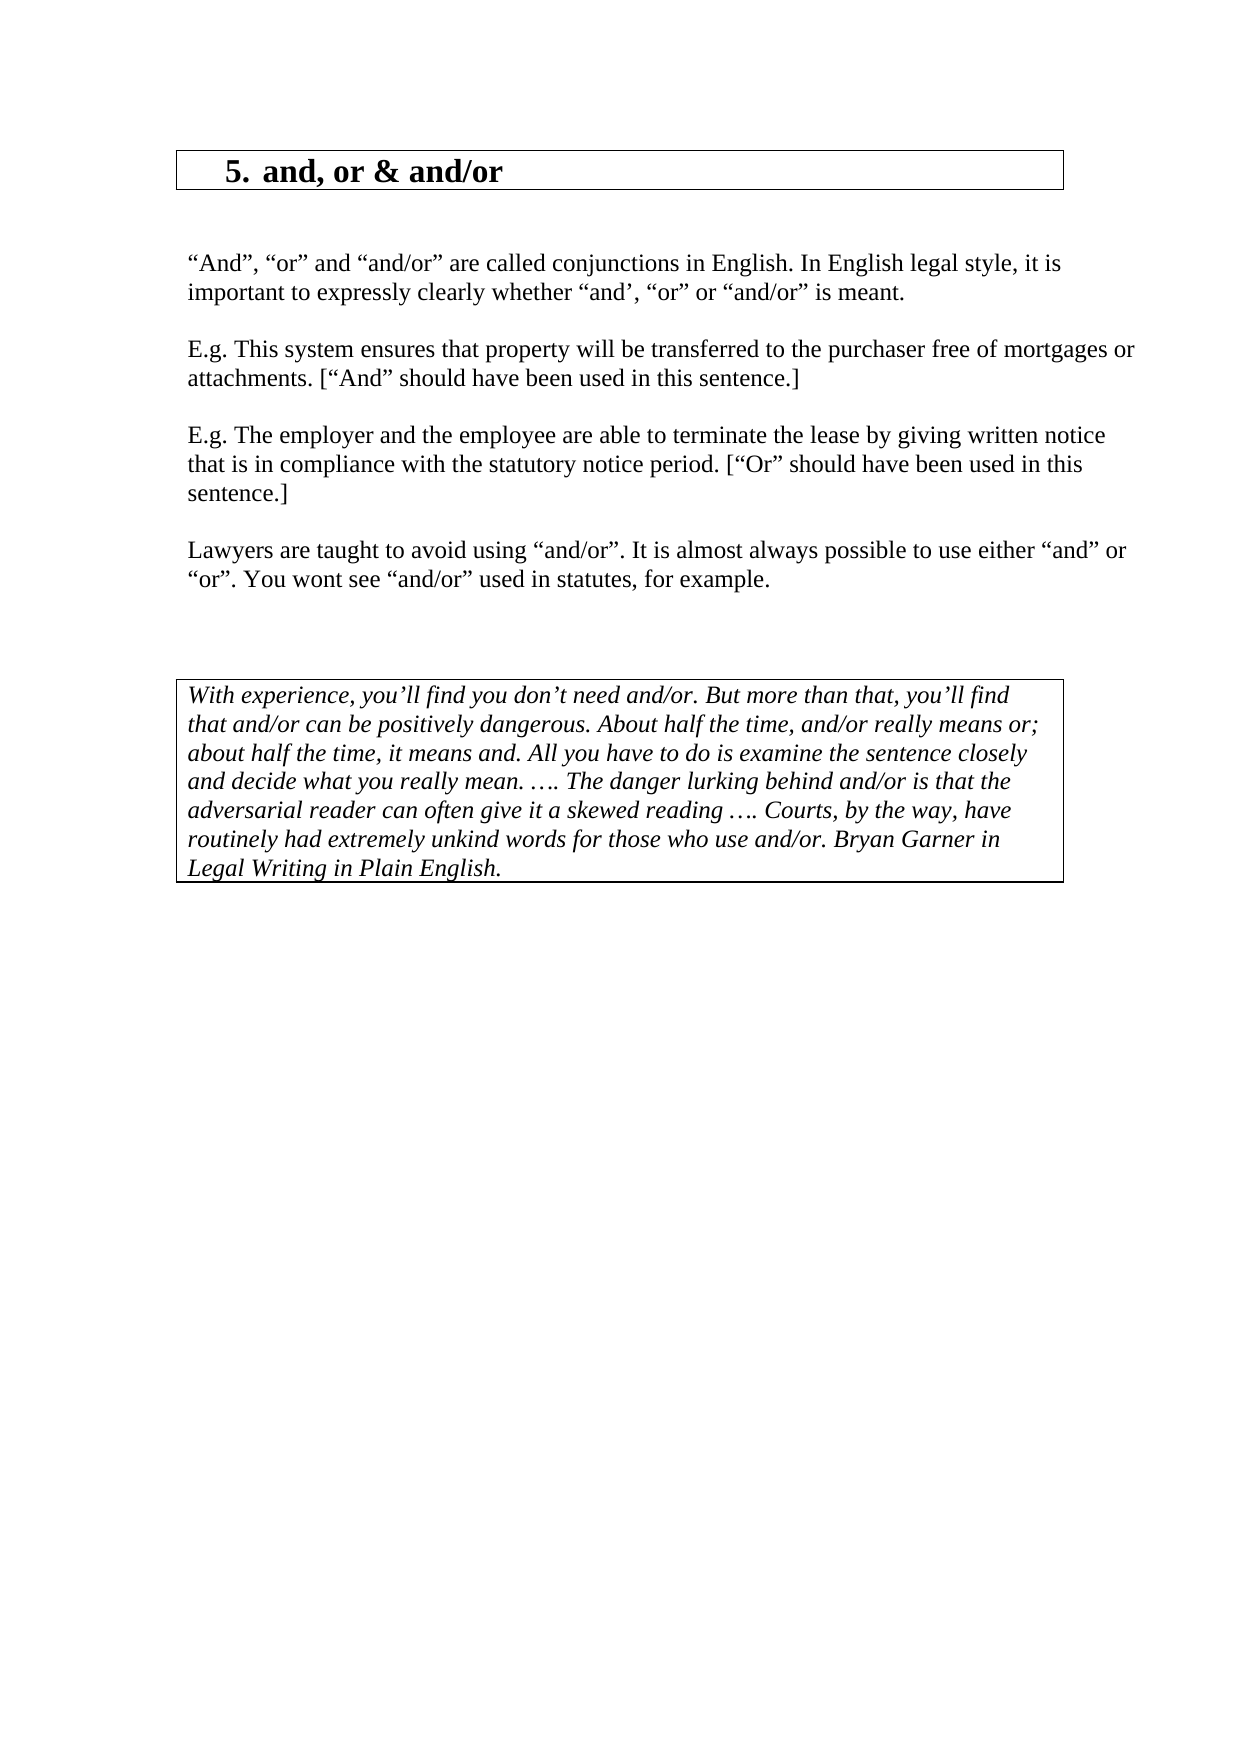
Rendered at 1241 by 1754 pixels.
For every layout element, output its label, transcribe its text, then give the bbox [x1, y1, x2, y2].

text E.g. The employer and the employee are able to terminate the lease by giving written notice that is in compliance with the statutory notice period. [“Or” should have been used in this sentence.] [187, 420, 1144, 507]
text “And”, “or” and “and/or” are called conjunctions in English. In English legal style, it is important to expressly clearly whether “and’, “or” or “and/or” is meant. [187, 248, 1144, 305]
table_header With experience, you’ll find you don’t need and/or. But more than that, you’ll find that and/or can be positively dangerous. About half the time, and/or really means or; about half the time, it means and. All you have to do is examine the sentence closely and decide what you really mean. …. The danger lurking behind and/or is that the adversarial reader can often give it a skewed reading …. Courts, by the way, have routinely had extremely unkind words for those who use and/or. Bryan Garner in Legal Writing in Plain English. [177, 680, 1063, 881]
text Lawyers are taught to avoid using “and/or”. It is almost always possible to use either “and” or “or”. You wont see “and/or” used in statutes, for example. [187, 535, 1144, 593]
text E.g. This system ensures that property will be transferred to the purchaser free of mortgages or attachments. [“And” should have been used in this sentence.] [187, 334, 1144, 392]
table_header and, or & and/or [177, 151, 1063, 189]
